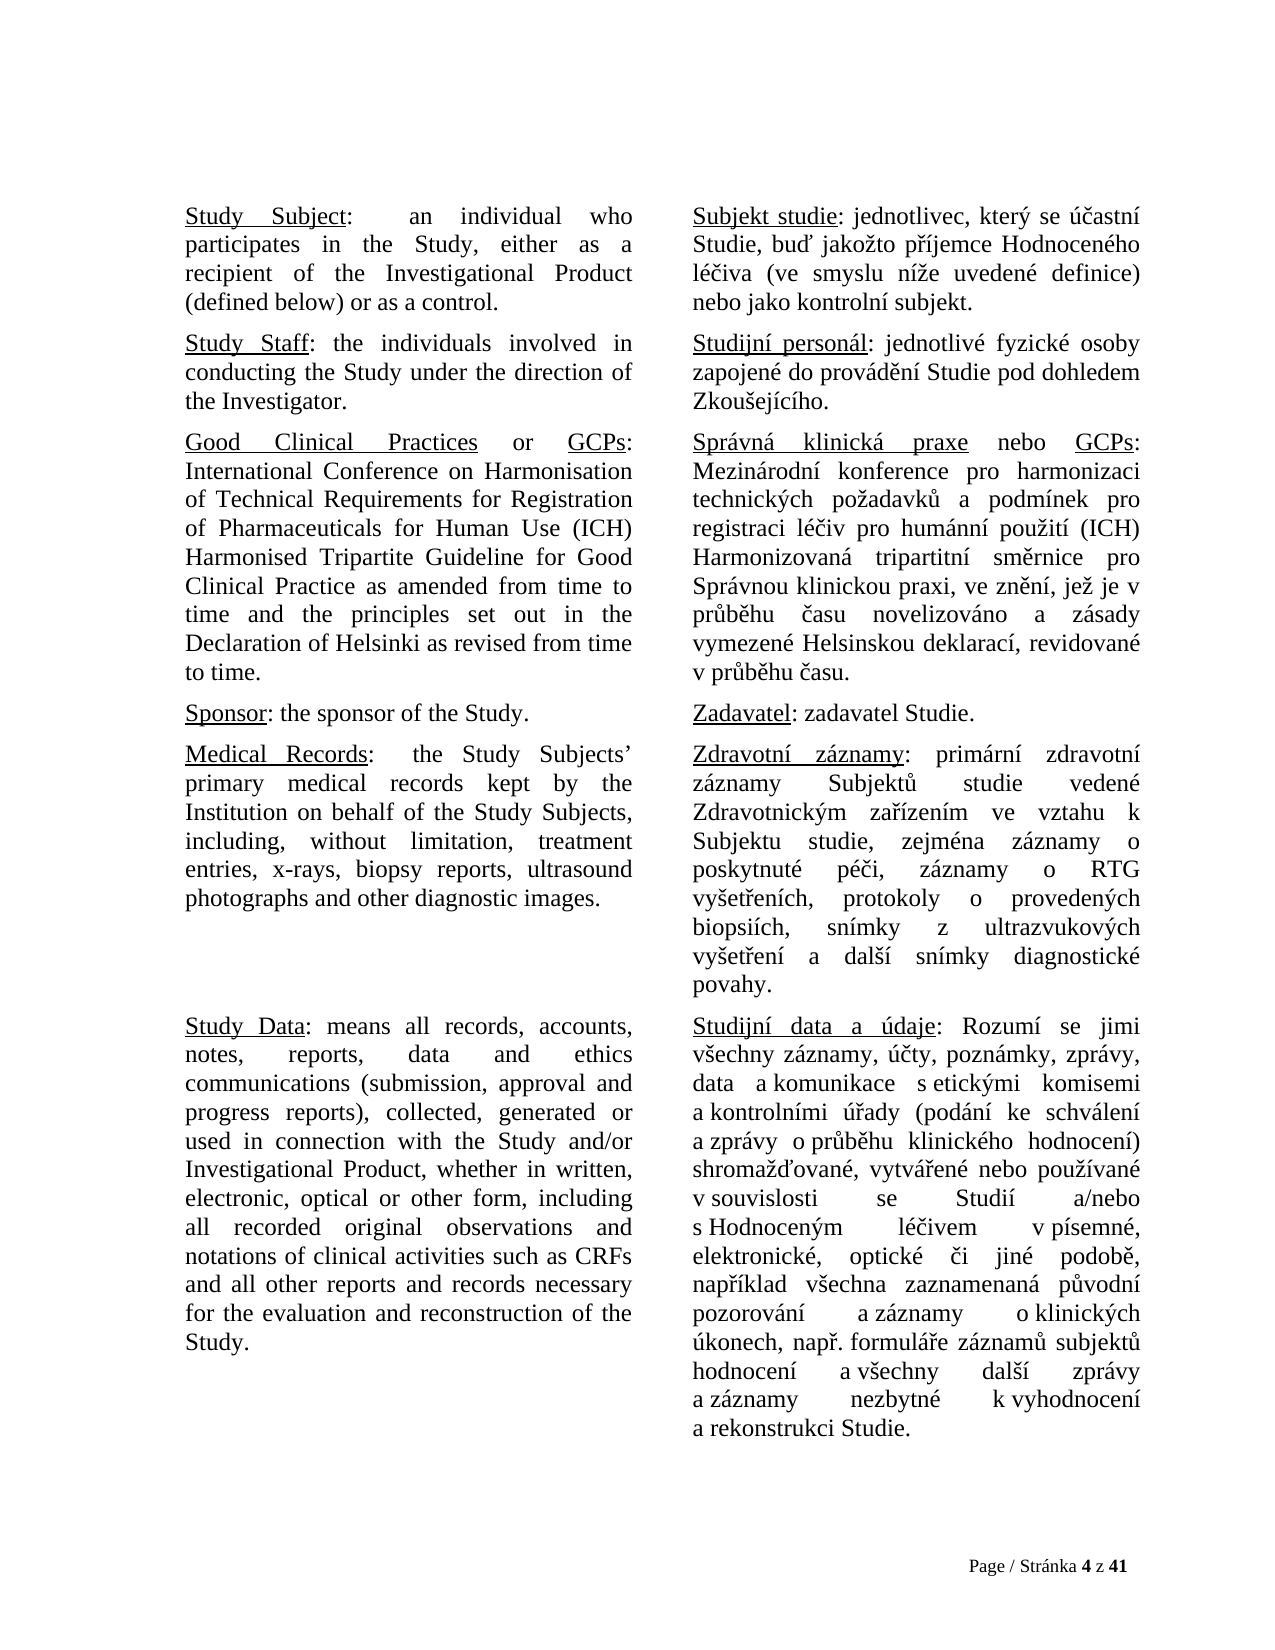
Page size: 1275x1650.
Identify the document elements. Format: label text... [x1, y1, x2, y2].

table_cell Study Subject: an individual who participates in the Study, either as a recipient of the Investigational Product (defined below) or as a control. [136, 201, 644, 328]
table_cell Zdravotní záznamy: primární zdravotní záznamy Subjektů studie vedené Zdravotnickým zařízením ve vztahu k Subjektu studie, zejména záznamy o poskytnuté péči, záznamy o RTG vyšetřeních, protokoly o provedených biopsiích, snímky z ultrazvukových vyšetření a další snímky diagnostické povahy. [644, 740, 1152, 1011]
table_cell Studijní data a údaje: Rozumí se jimi všechny záznamy, účty, poznámky, zprávy, data a komunikace s etickými komisemi a kontrolními úřady (podání ke schválení a zprávy o průběhu klinického hodnocení) shromažďované, vytvářené nebo používané v souvislosti se Studií a/nebo s Hodnoceným léčivem v písemné, elektronické, optické či jiné podobě, například všechna zaznamenaná původní pozorování a záznamy o klinických úkonech, např. formuláře záznamů subjektů hodnocení a všechny další zprávy a záznamy nezbytné k vyhodnocení a rekonstrukci Studie. [644, 1011, 1152, 1454]
table_cell Studijní personál: jednotlivé fyzické osoby zapojené do provádění Studie pod dohledem Zkoušejícího. [644, 328, 1152, 427]
table_cell Good Clinical Practices or GCPs: International Conference on Harmonisation of Technical Requirements for Registration of Pharmaceuticals for Human Use (ICH) Harmonised Tripartite Guideline for Good Clinical Practice as amended from time to time and the principles set out in the Declaration of Helsinki as revised from time to time. [136, 427, 644, 698]
table_cell Study Data: means all records, accounts, notes, reports, data and ethics communications (submission, approval and progress reports), collected, generated or used in connection with the Study and/or Investigational Product, whether in written, electronic, optical or other form, including all recorded original observations and notations of clinical activities such as CRFs and all other reports and records necessary for the evaluation and reconstruction of the Study. [136, 1011, 644, 1454]
table_cell Medical Records: the Study Subjects’ primary medical records kept by the Institution on behalf of the Study Subjects, including, without limitation, treatment entries, x-rays, biopsy reports, ultrasound photographs and other diagnostic images. [136, 740, 644, 1011]
table_cell Subjekt studie: jednotlivec, který se účastní Studie, buď jakožto příjemce Hodnoceného léčiva (ve smyslu níže uvedené definice) nebo jako kontrolní subjekt. [644, 201, 1152, 328]
table_cell Sponsor: the sponsor of the Study. [136, 698, 644, 739]
table_cell Správná klinická praxe nebo GCPs: Mezinárodní konference pro harmonizaci technických požadavků a podmínek pro registraci léčiv pro humánní použití (ICH) Harmonizovaná tripartitní směrnice pro Správnou klinickou praxi, ve znění, jež je v průběhu času novelizováno a zásady vymezené Helsinskou deklarací, revidované v průběhu času. [644, 427, 1152, 698]
table_cell Zadavatel: zadavatel Studie. [644, 698, 1152, 739]
table_cell Study Staff: the individuals involved in conducting the Study under the direction of the Investigator. [136, 328, 644, 427]
